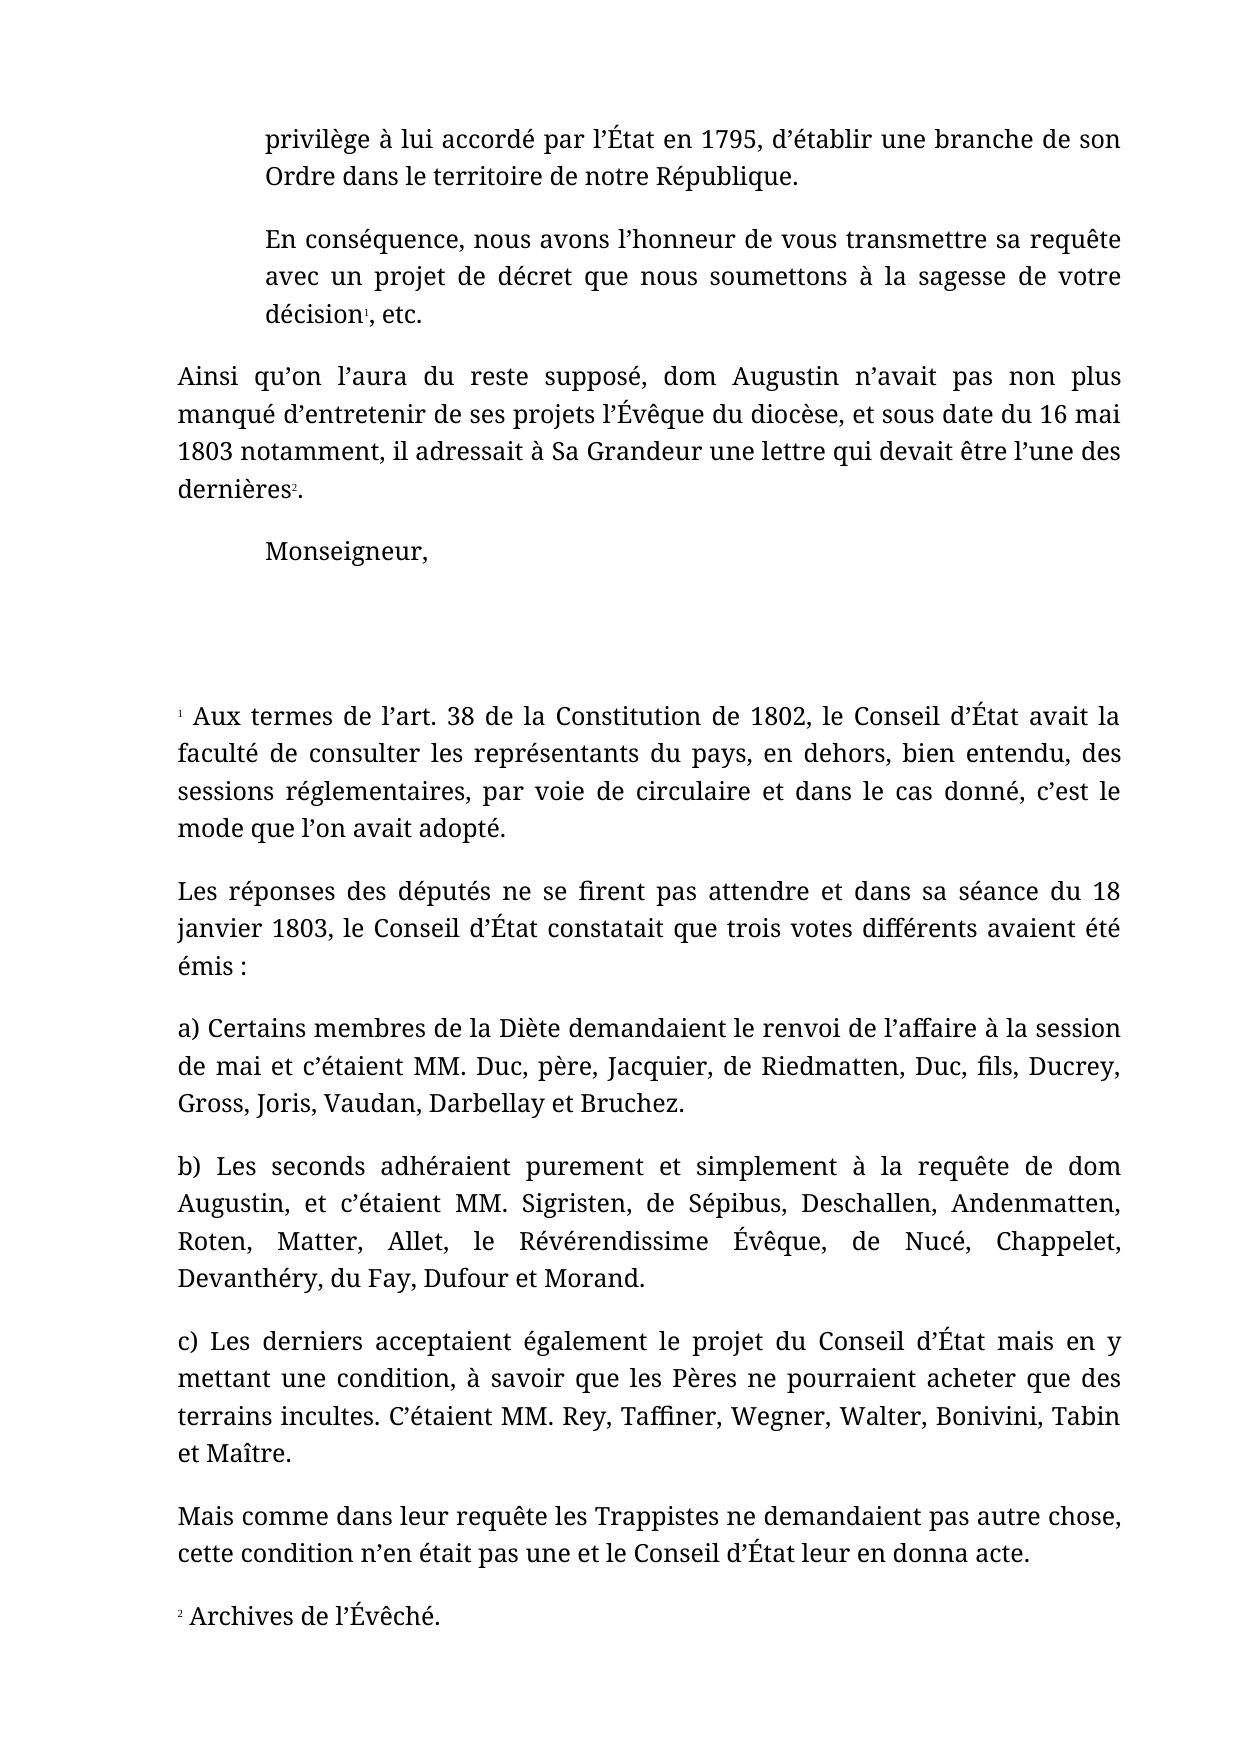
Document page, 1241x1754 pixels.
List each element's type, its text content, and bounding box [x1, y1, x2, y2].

text Ainsi qu’on l’aura du reste supposé, dom Augustin n’avait pas non plus manqué d’entretenir de ses projets l’Évêque du diocèse, et sous date du 16 mai 1803 notamment, il adressait à Sa Grandeur une lettre qui devait être l’une des dernières. [177, 356, 1122, 506]
text En conséquence, nous avons l’honneur de vous transmettre sa requête avec un projet de décret que nous soumettons à la sagesse de votre décision, etc. [265, 218, 1122, 331]
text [265, 118, 1122, 193]
text Monseigneur, [265, 531, 1122, 568]
